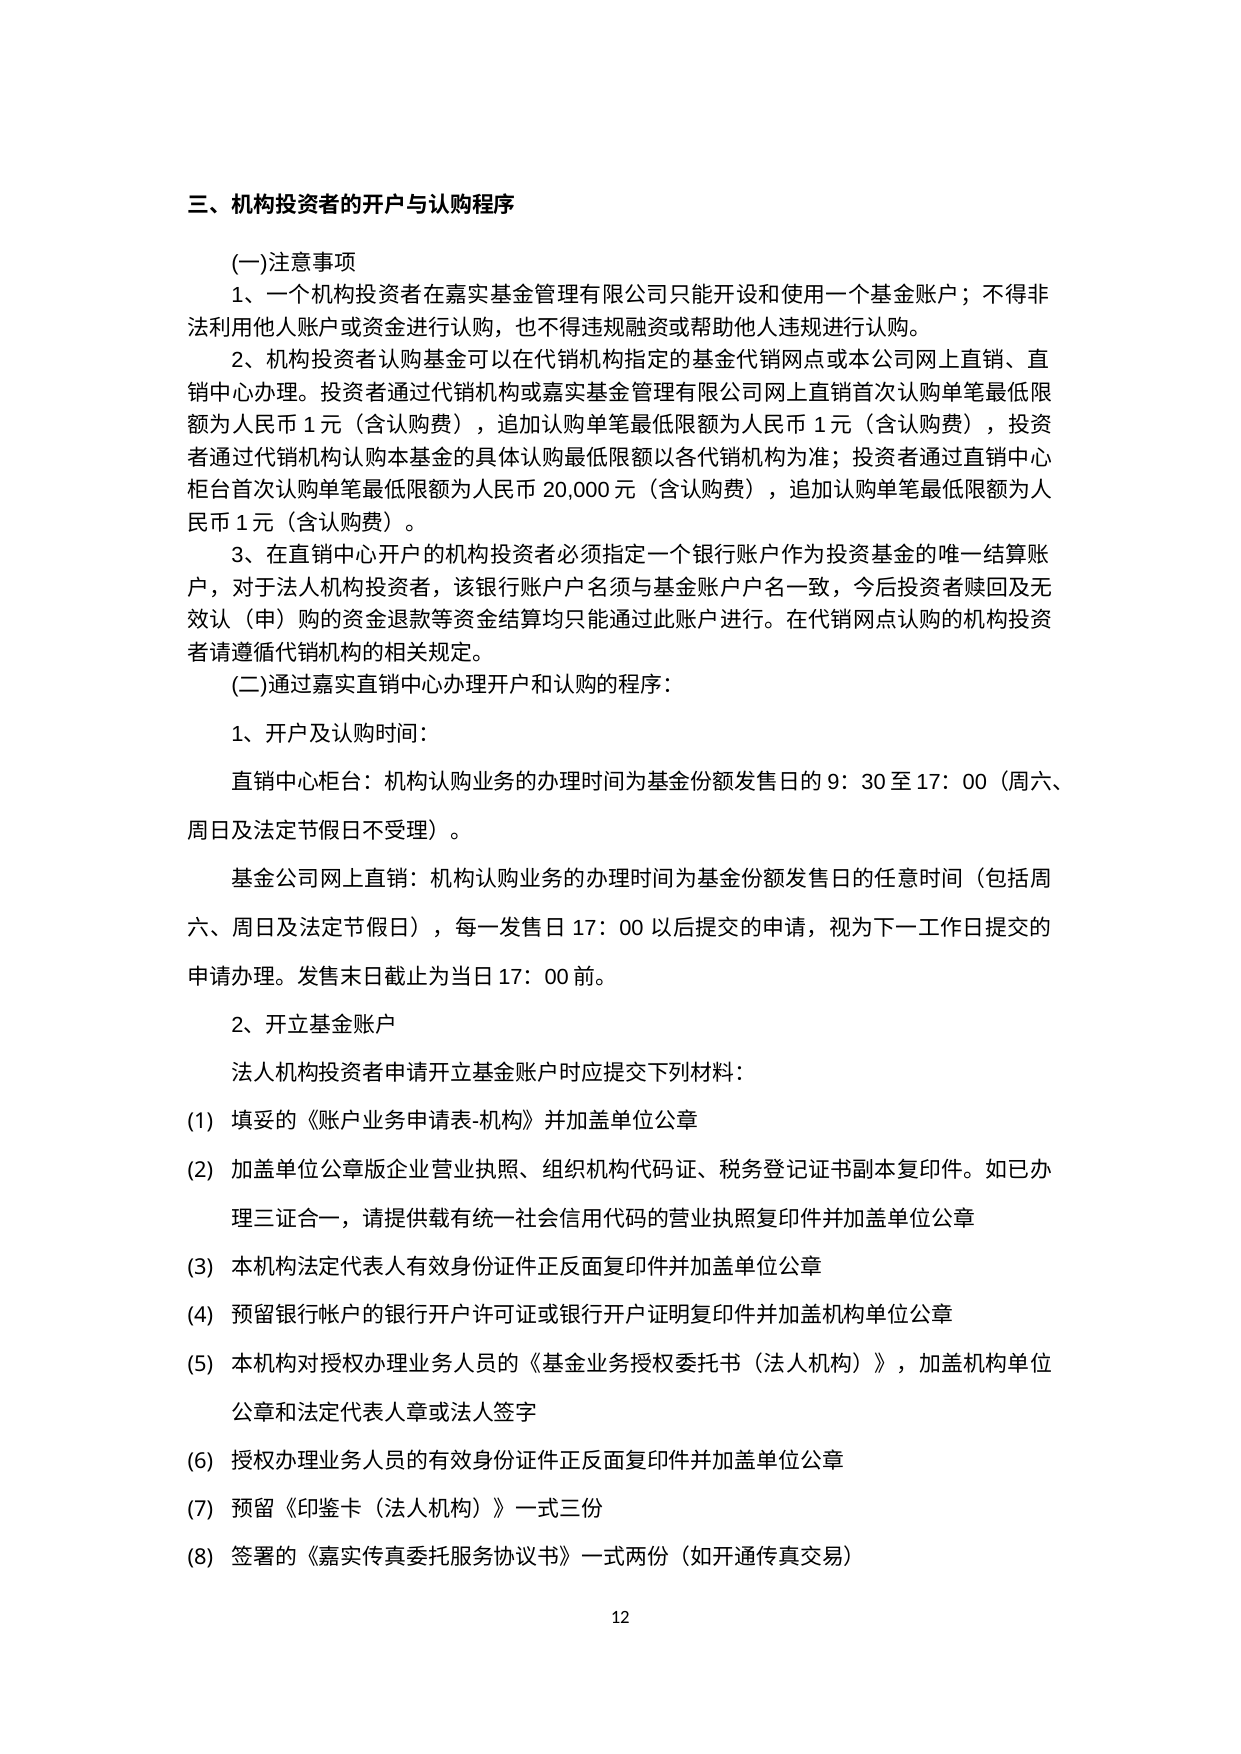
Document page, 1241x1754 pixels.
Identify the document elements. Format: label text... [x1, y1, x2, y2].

text 2、开立基金账户 [187, 1007, 1053, 1039]
text 1、一个机构投资者在嘉实基金管理有限公司只能开设和使用一个基金账户；不得非法利用他人账户或资金进行认购，也不得违规融资或帮助他人违规进行认购。 [187, 277, 1053, 342]
list 加盖单位公章版企业营业执照、组织机构代码证、税务登记证书副本复印件。如已办理三证合一，请提供载有统一社会信用代码的营业执照复印件并加盖单位公章 [187, 1152, 1053, 1233]
list 本机构法定代表人有效身份证件正反面复印件并加盖单位公章 [187, 1249, 1053, 1281]
text 3、在直销中心开户的机构投资者必须指定一个银行账户作为投资基金的唯一结算账户，对于法人机构投资者，该银行账户户名须与基金账户户名一致，今后投资者赎回及无效认（申）购的资金退款等资金结算均只能通过此账户进行。在代销网点认购的机构投资者请遵循代销机构的相关规定。 [187, 537, 1053, 667]
list 预留银行帐户的银行开户许可证或银行开户证明复印件并加盖机构单位公章 [187, 1297, 1053, 1329]
list 本机构对授权办理业务人员的《基金业务授权委托书（法人机构）》，加盖机构单位公章和法定代表人章或法人签字 [187, 1345, 1053, 1427]
text 法人机构投资者申请开立基金账户时应提交下列材料： [187, 1055, 1053, 1087]
list 预留《印鉴卡（法人机构）》一式三份 [187, 1491, 1053, 1523]
list 签署的《嘉实传真委托服务协议书》一式两份（如开通传真交易） [187, 1539, 1053, 1572]
text 1、开户及认购时间： [187, 715, 1053, 748]
text 基金公司网上直销：机构认购业务的办理时间为基金份额发售日的任意时间（包括周六、周日及法定节假日），每一发售日17：00 以后提交的申请，视为下一工作日提交的申请办理。发售末日截止为当日17：00前。 [187, 861, 1053, 991]
list 通过嘉实直销中心办理开户和认购的程序： [231, 667, 1053, 699]
list 填妥的《账户业务申请表-机构》并加盖单位公章 [187, 1103, 1053, 1136]
list 授权办理业务人员的有效身份证件正反面复印件并加盖单位公章 [187, 1442, 1053, 1475]
text 三、机构投资者的开户与认购程序 [187, 187, 1053, 219]
text 直销中心柜台：机构认购业务的办理时间为基金份额发售日的9：30至17：00（周六、周日及法定节假日不受理）。 [187, 764, 1053, 845]
list 注意事项 [231, 244, 1053, 277]
text 2、机构投资者认购基金可以在代销机构指定的基金代销网点或本公司网上直销、直销中心办理。投资者通过代销机构或嘉实基金管理有限公司网上直销首次认购单笔最低限额为人民币1元（含认购费），追加认购单笔最低限额为人民币1元（含认购费），投资者通过代销机构认购本基金的具体认购最低限额以各代销机构为准；投资者通过直销中心柜台首次认购单笔最低限额为人民币20,000元（含认购费），追加认购单笔最低限额为人民币1元（含认购费）。 [187, 342, 1053, 537]
